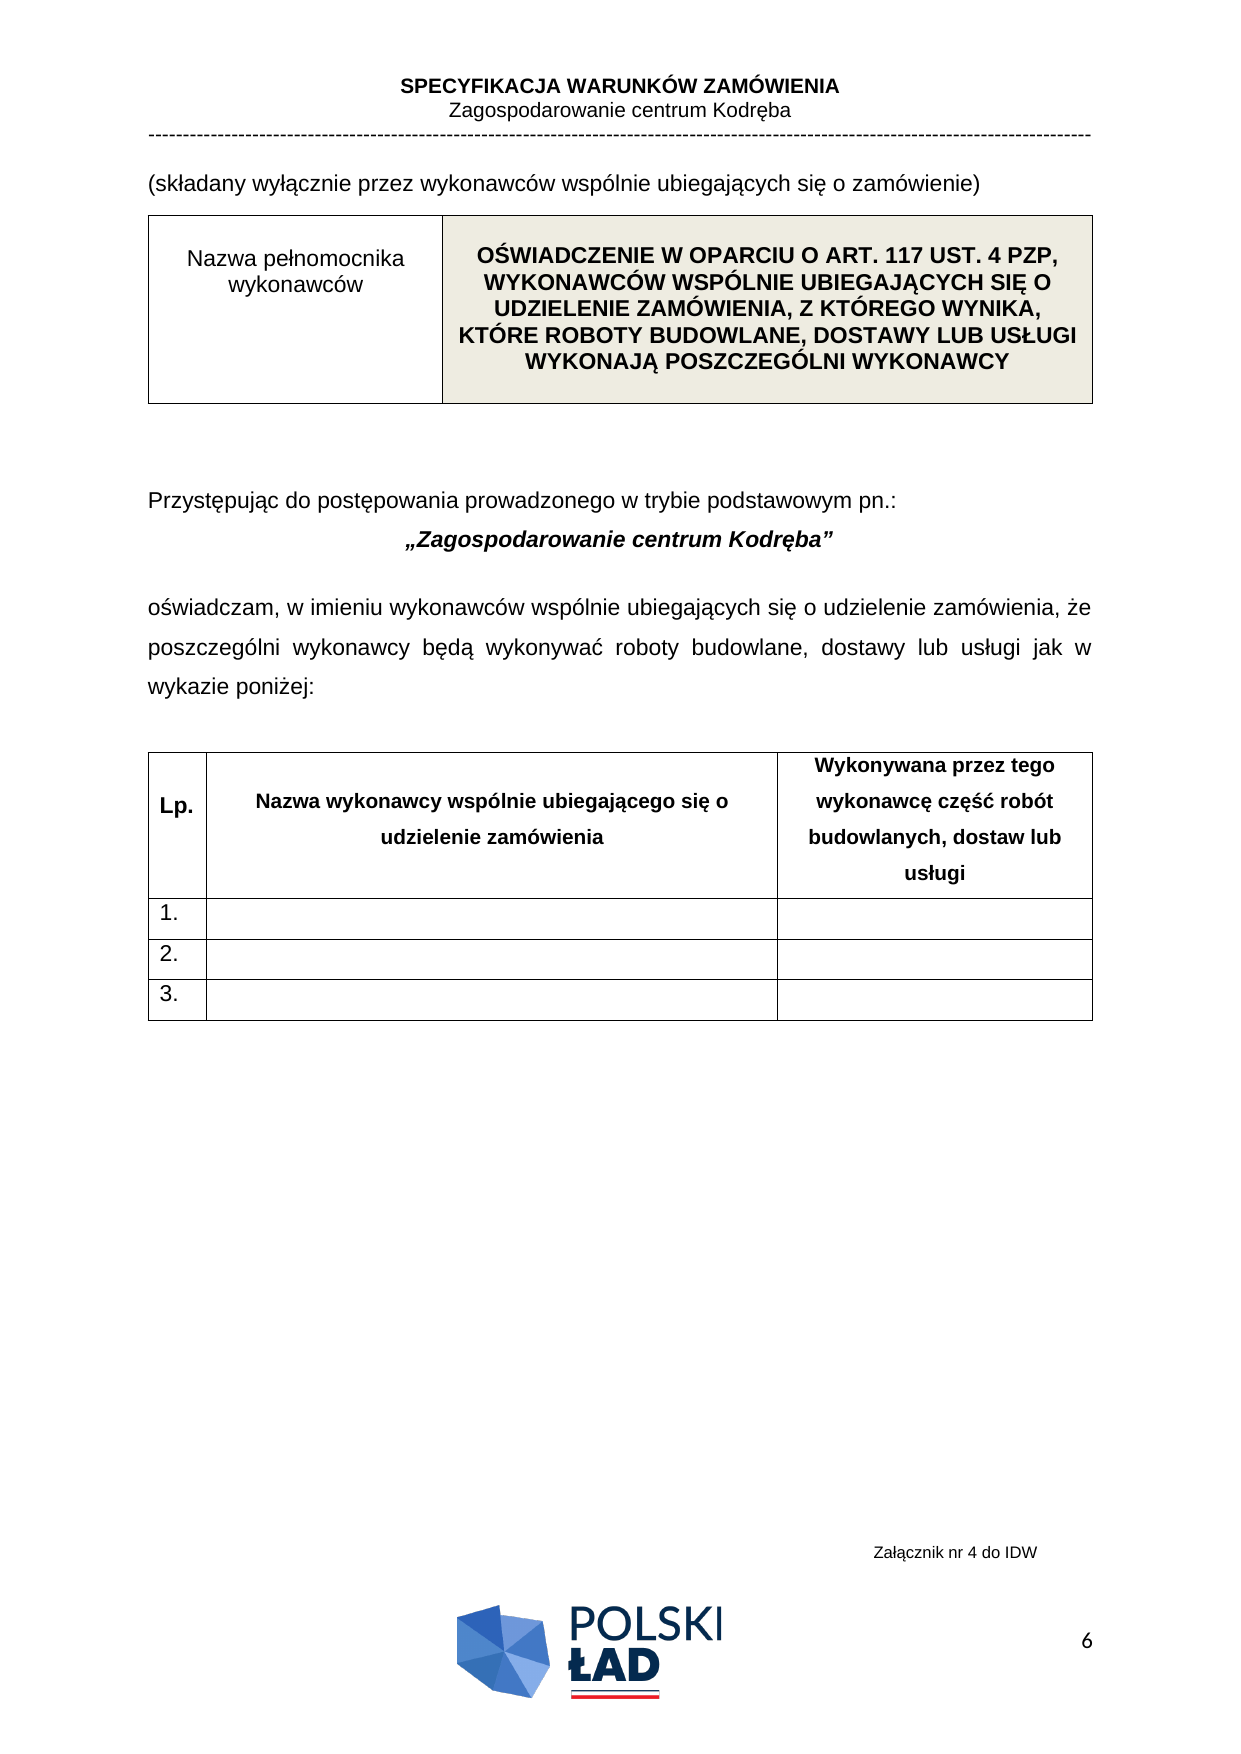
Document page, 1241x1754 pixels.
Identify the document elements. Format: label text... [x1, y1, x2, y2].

table_cell [207, 980, 777, 1019]
table_cell [778, 940, 1092, 979]
text Przystępując do postępowania prowadzonego w trybie podstawowym pn.: [148, 487, 1093, 513]
text „Zagospodarowanie centrum Kodręba” [148, 526, 1093, 552]
table_cell [207, 899, 777, 938]
table_cell 1. [149, 899, 206, 938]
text Załącznik nr 4 do IDW [148, 1543, 1037, 1562]
table_header Nazwa pełnomocnika wykonawców [149, 216, 442, 403]
table_cell [778, 980, 1092, 1019]
table_header Nazwa wykonawcy wspólnie ubiegającego się o udzielenie zamówienia [207, 753, 777, 898]
table_header Wykonywana przez tego wykonawcę część robót budowlanych, dostaw lub usługi [778, 753, 1092, 898]
table_cell [207, 940, 777, 979]
table_header Lp. [149, 753, 206, 898]
text oświadczam, w imieniu wykonawców wspólnie ubiegających się o udzielenie zamówienia, że poszczególni wykonawcy będą wykonywać roboty budowlane, dostawy lub usługi jak w wykazie poniżej: [148, 594, 1093, 699]
picture [457, 1605, 722, 1699]
table_cell 3. [149, 980, 206, 1019]
table_header OŚWIADCZENIE W OPARCIU O ART. 117 UST. 4 PZP, WYKONAWCÓW WSPÓLNIE UBIEGAJĄCYCH SIĘ O UDZIELENIE ZAMÓWIENIA, Z KTÓREGO WYNIKA, KTÓRE ROBOTY BUDOWLANE, DOSTAWY LUB USŁUGI WYKONAJĄ POSZCZEGÓLNI WYKONAWCY [443, 216, 1092, 403]
table_cell [778, 899, 1092, 938]
table_cell 2. [149, 940, 206, 979]
text (składany wyłącznie przez wykonawców wspólnie ubiegających się o zamówienie) [148, 169, 1037, 196]
